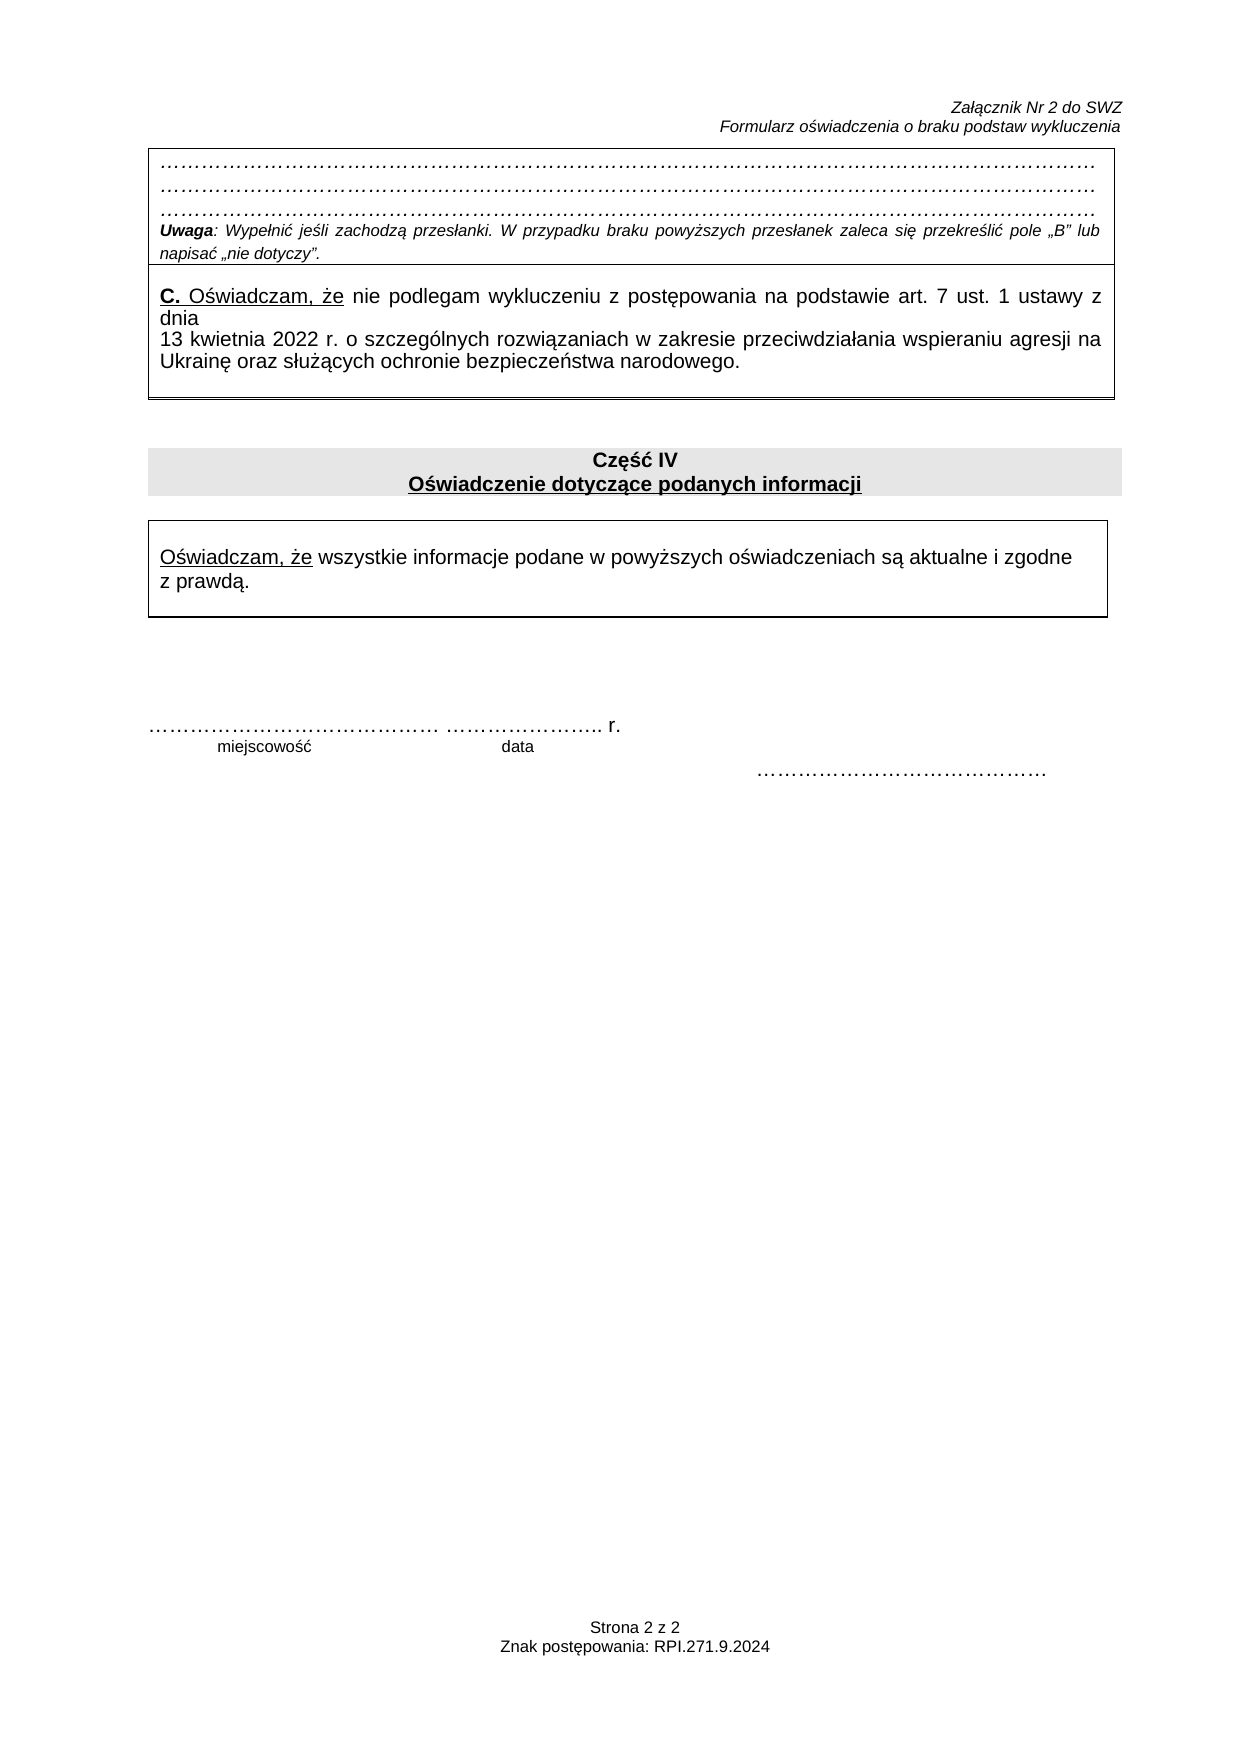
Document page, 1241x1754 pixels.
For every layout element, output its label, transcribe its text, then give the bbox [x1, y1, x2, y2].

table_header Oświadczam, że wszystkie informacje podane w powyższych oświadczeniach są aktualne i zgodne z prawdą. [149, 521, 1107, 616]
table_cell C. Oświadczam, że nie podlegam wykluczeniu z postępowania na podstawie art. 7 ust. 1 ustawy z dnia 13 kwietnia 2022 r. o szczególnych rozwiązaniach w zakresie przeciwdziałania wspieraniu agresji na Ukrainę oraz służących ochronie bezpieczeństwa narodowego. [149, 265, 1114, 397]
text Część IV [148, 448, 1122, 472]
text …………………………………… [665, 756, 1122, 780]
text miejscowość data [148, 737, 1122, 756]
text …………………………………… ………………….. r. [148, 713, 1122, 737]
text Oświadczenie dotyczące podanych informacji [148, 472, 1122, 496]
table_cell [149, 149, 1114, 264]
